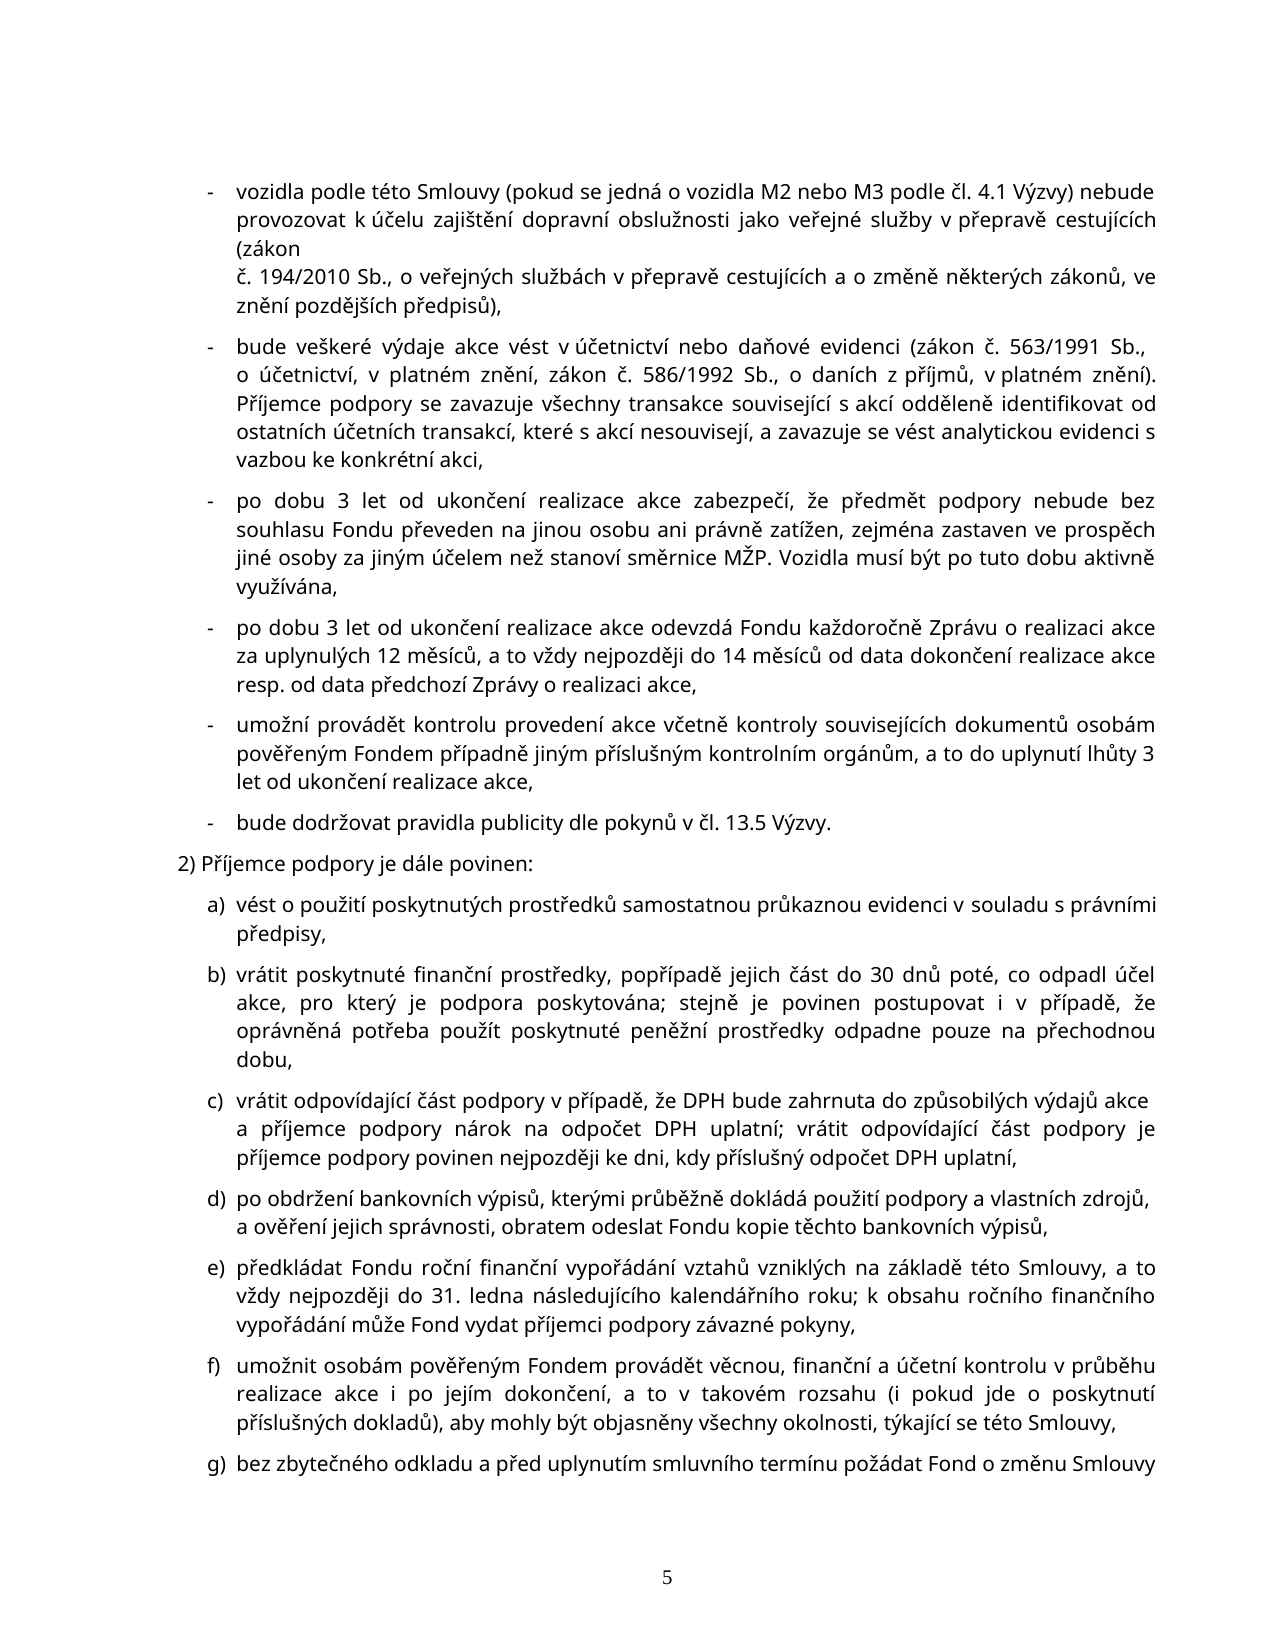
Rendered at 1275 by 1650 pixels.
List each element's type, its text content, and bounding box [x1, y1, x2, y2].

list umožnit osobám pověřeným Fondem provádět věcnou, finanční a účetní kontrolu v průběhu realizace akce i po jejím dokončení, a to v takovém rozsahu (i pokud jde o poskytnutí příslušných dokladů), aby mohly být objasněny všechny okolnosti, týkající se této Smlouvy, [207, 1351, 1157, 1436]
list po obdržení bankovních výpisů, kterými průběžně dokládá použití podpory a vlastních zdrojů, a ověření jejich správnosti, obratem odeslat Fondu kopie těchto bankovních výpisů, [207, 1184, 1157, 1241]
list vrátit poskytnuté finanční prostředky, popřípadě jejich část do 30 dnů poté, co odpadl účel akce, pro který je podpora poskytována; stejně je povinen postupovat i v případě, že oprávněná potřeba použít poskytnuté peněžní prostředky odpadne pouze na přechodnou dobu, [207, 960, 1157, 1073]
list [207, 1449, 1157, 1506]
list vozidla podle této Smlouvy (pokud se jedná o vozidla M2 nebo M3 podle čl. 4.1 Výzvy) nebude provozovat k účelu zajištění dopravní obslužnosti jako veřejné služby v přepravě cestujících (zákon č. 194/2010 Sb., o veřejných službách v přepravě cestujících a o změně některých zákonů, ve znění pozdějších předpisů), [207, 177, 1157, 319]
list po dobu 3 let od ukončení realizace akce odevzdá Fondu každoročně Zprávu o realizaci akce za uplynulých 12 měsíců, a to vždy nejpozději do 14 měsíců od data dokončení realizace akce resp. od data předchozí Zprávy o realizaci akce, [207, 613, 1157, 698]
list předkládat Fondu roční finanční vypořádání vztahů vzniklých na základě této Smlouvy, a to vždy nejpozději do 31. ledna následujícího kalendářního roku; k obsahu ročního finančního vypořádání může Fond vydat příjemci podpory závazné pokyny, [207, 1253, 1157, 1338]
list umožní provádět kontrolu provedení akce včetně kontroly souvisejících dokumentů osobám pověřeným Fondem případně jiným příslušným kontrolním orgánům, a to do uplynutí lhůty 3 let od ukončení realizace akce, [207, 711, 1157, 796]
list vést o použití poskytnutých prostředků samostatnou průkaznou evidenci v souladu s právními předpisy, [207, 890, 1157, 947]
list vrátit odpovídající část podpory v případě, že DPH bude zahrnuta do způsobilých výdajů akce a příjemce podpory nárok na odpočet DPH uplatní; vrátit odpovídající část podpory je příjemce podpory povinen nejpozději ke dni, kdy příslušný odpočet DPH uplatní, [207, 1086, 1157, 1171]
text 2) Příjemce podpory je dále povinen: [177, 849, 1157, 878]
list bude veškeré výdaje akce vést v účetnictví nebo daňové evidenci (zákon č. 563/1991 Sb., o účetnictví, v platném znění, zákon č. 586/1992 Sb., o daních z příjmů, v platném znění). Příjemce podpory se zavazuje všechny transakce související s akcí odděleně identifikovat od ostatních účetních transakcí, které s akcí nesouvisejí, a zavazuje se vést analytickou evidenci s vazbou ke konkrétní akci, [207, 332, 1157, 474]
list po dobu 3 let od ukončení realizace akce zabezpečí, že předmět podpory nebude bez souhlasu Fondu převeden na jinou osobu ani právně zatížen, zejména zastaven ve prospěch jiné osoby za jiným účelem než stanoví směrnice MŽP. Vozidla musí být po tuto dobu aktivně využívána, [207, 487, 1157, 600]
list bude dodržovat pravidla publicity dle pokynů v čl. 13.5 Výzvy. [207, 808, 1157, 837]
